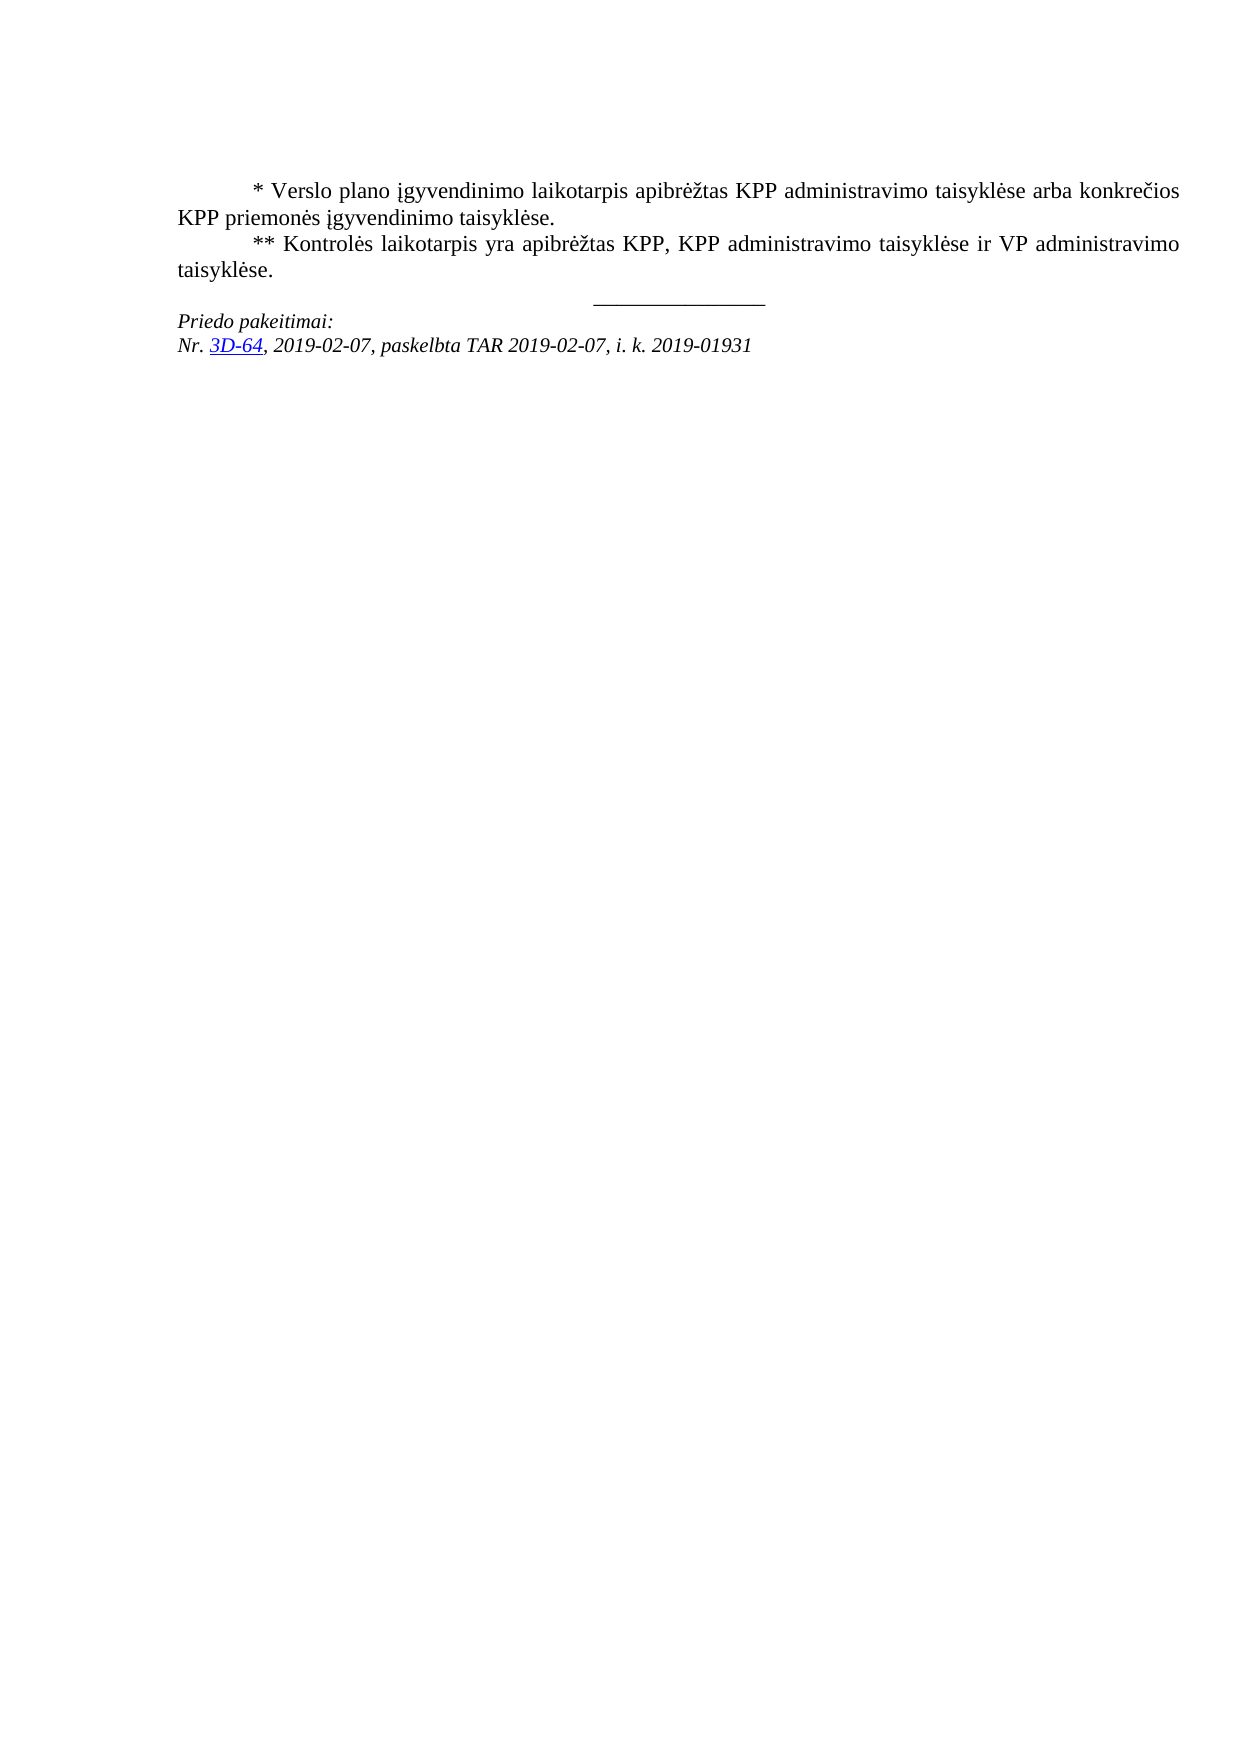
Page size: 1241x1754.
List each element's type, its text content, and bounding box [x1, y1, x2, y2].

text Priedo pakeitimai: [177, 309, 1181, 333]
text ** Kontrolės laikotarpis yra apibrėžtas KPP, KPP administravimo taisyklėse ir VP administravimo taisyklėse. [177, 230, 1181, 283]
text _______________ [177, 283, 1181, 309]
text Nr. 3D-64, 2019-02-07, paskelbta TAR 2019-02-07, i. k. 2019-01931 [177, 333, 1181, 357]
text * Verslo plano įgyvendinimo laikotarpis apibrėžtas KPP administravimo taisyklėse arba konkrečios KPP priemonės įgyvendinimo taisyklėse. [177, 177, 1181, 230]
